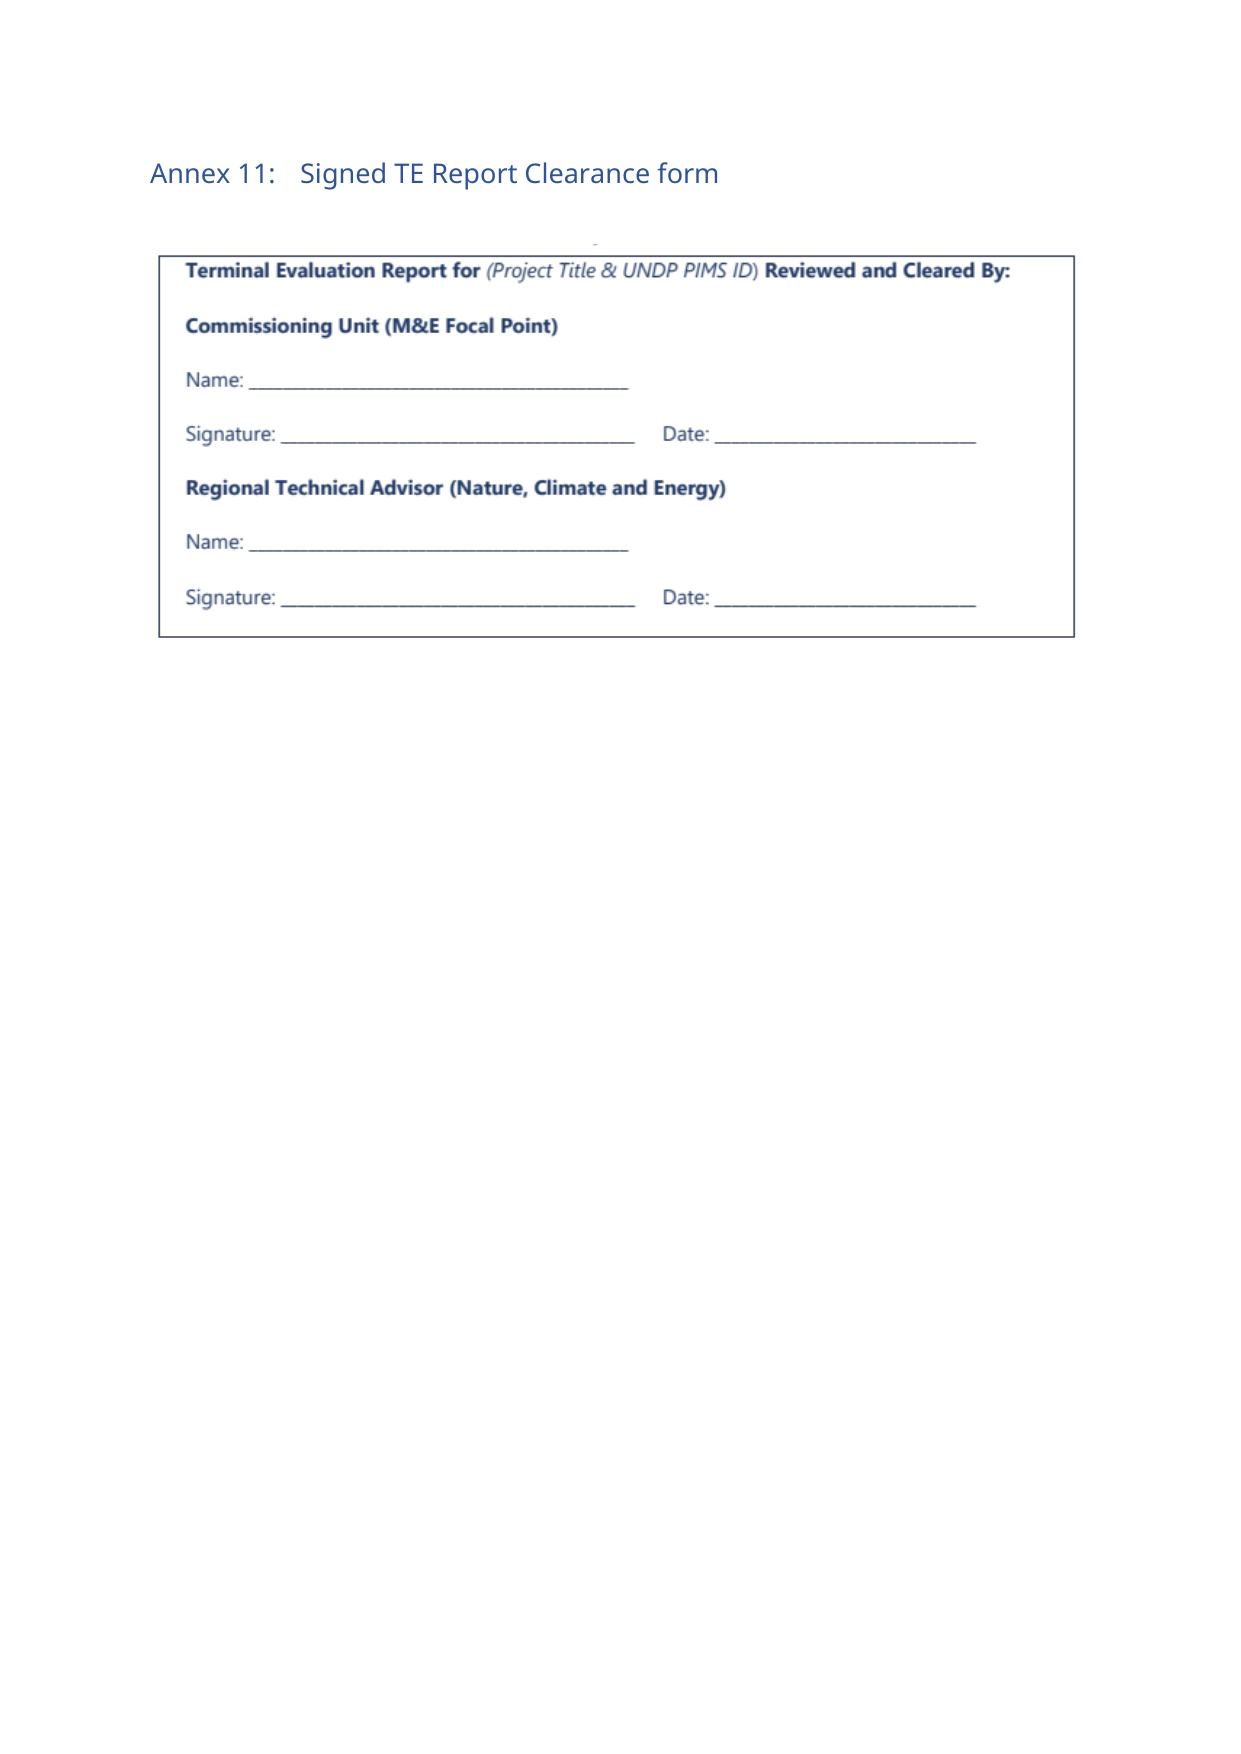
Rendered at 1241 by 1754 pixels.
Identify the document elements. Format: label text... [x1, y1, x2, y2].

subtitle Annex 11: Signed TE Report Clearance form [150, 154, 1090, 191]
